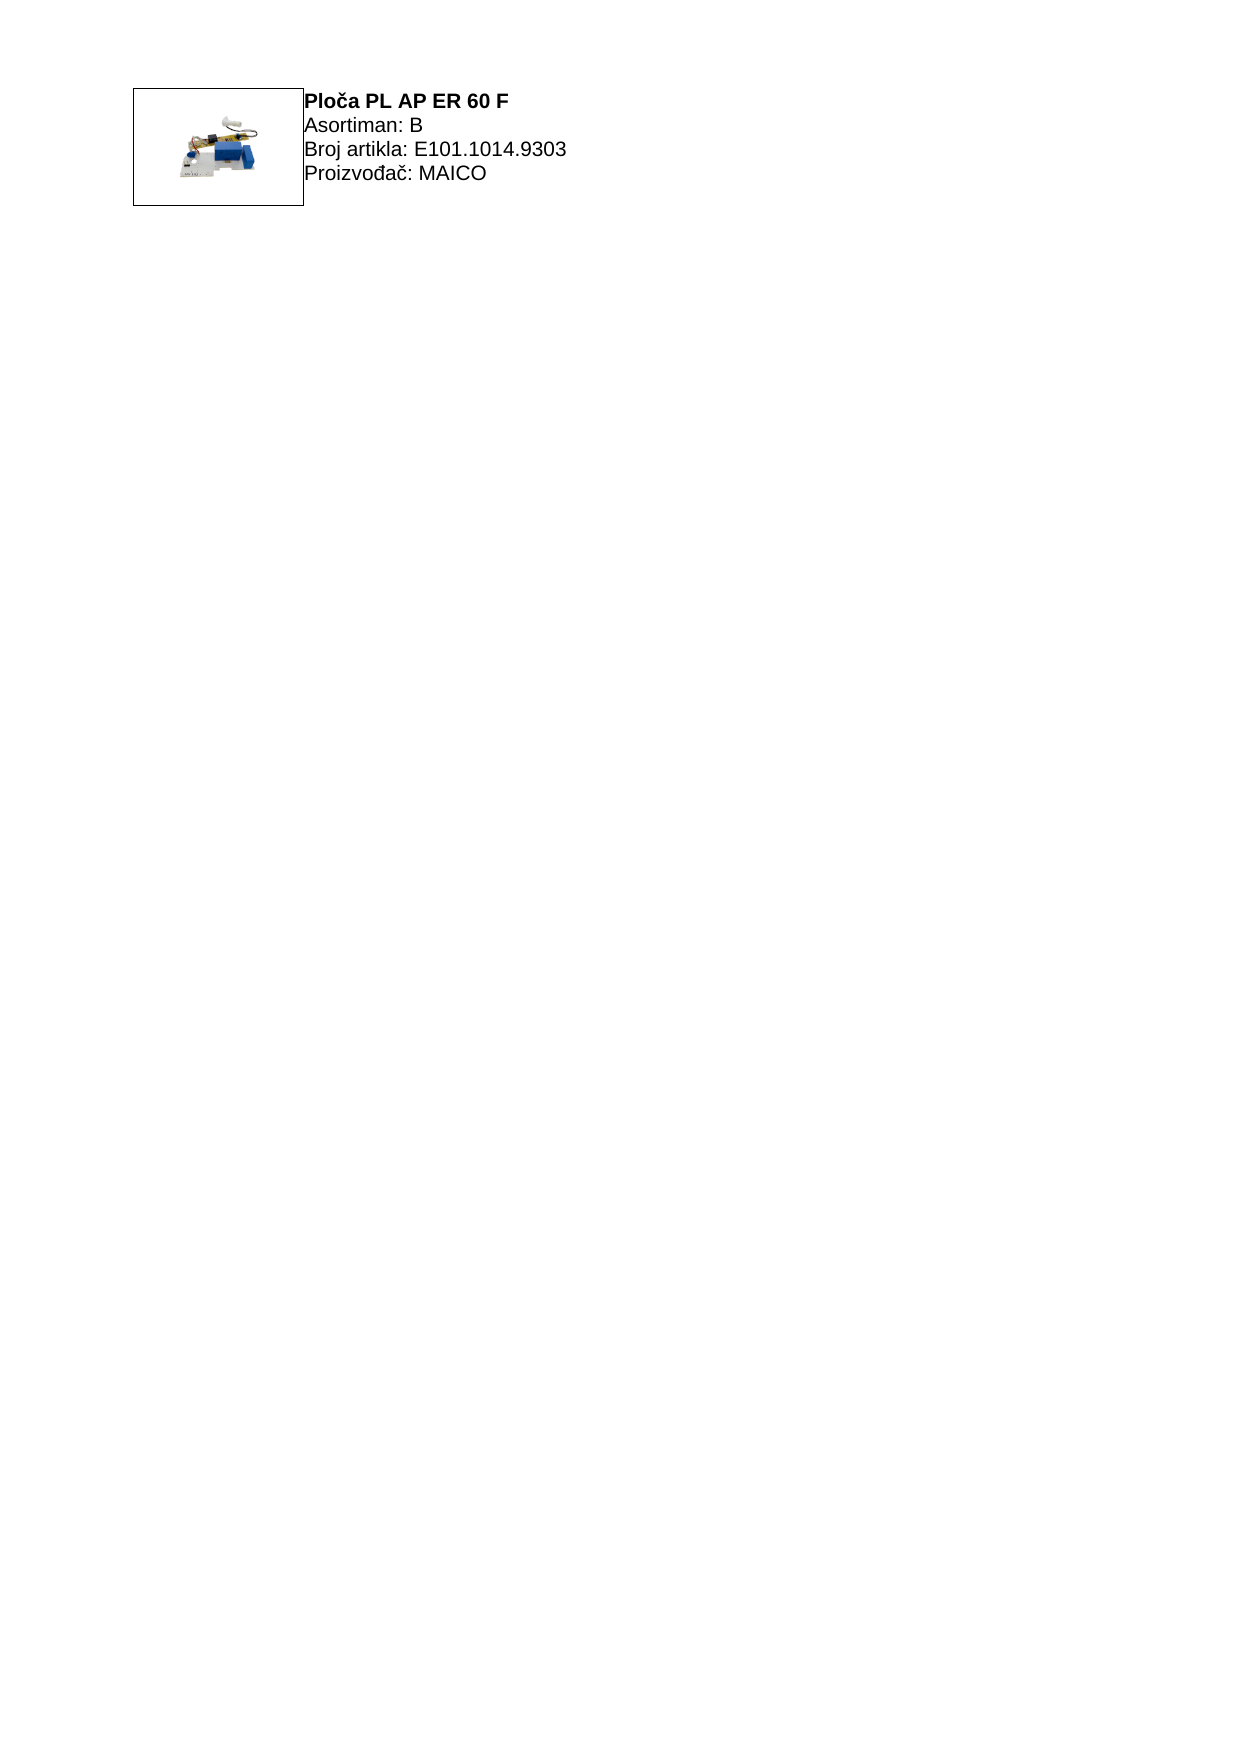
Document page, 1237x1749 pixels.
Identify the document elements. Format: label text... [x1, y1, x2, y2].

picture [134, 89, 303, 205]
text Ploča PL AP ER 60 FAsortiman: B Broj artikla: E101.1014.9303Proizvođač: MAICO [304, 89, 1148, 184]
